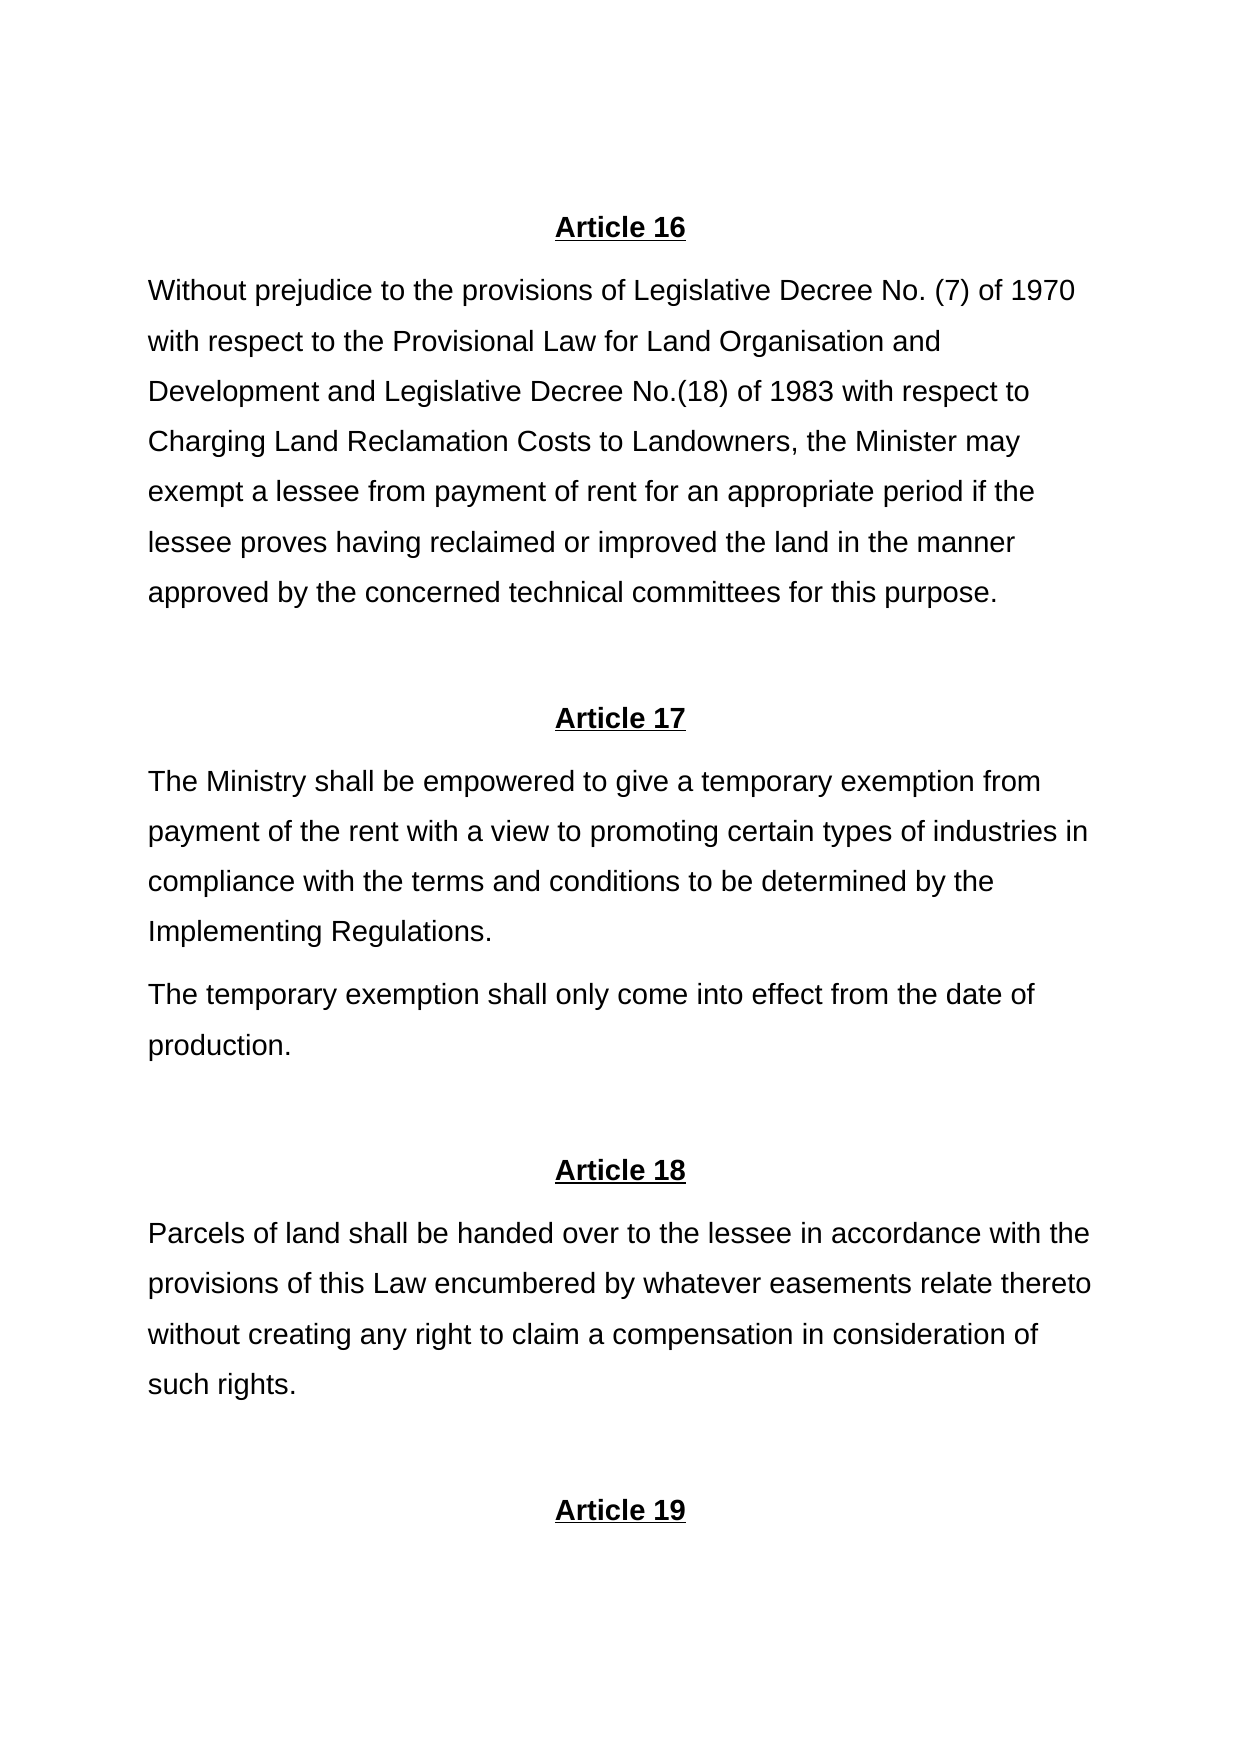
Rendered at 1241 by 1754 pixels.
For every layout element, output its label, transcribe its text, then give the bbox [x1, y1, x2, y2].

text Without prejudice to the provisions of Legislative Decree No. (7) of 1970 with respect to the Provisional Law for Land Organisation and Development and Legislative Decree No.(18) of 1983 with respect to Charging Land Reclamation Costs to Landowners, the Minister may exempt a lessee from payment of rent for an appropriate period if the lessee proves having reclaimed or improved the land in the manner approved by the concerned technical committees for this purpose. [148, 273, 1093, 609]
text Article 17 [148, 701, 1093, 734]
text The temporary exemption shall only come into effect from the date of production. [148, 977, 1093, 1061]
text Article 16 [148, 210, 1093, 244]
text The Ministry shall be empowered to give a temporary exemption from payment of the rent with a view to promoting certain types of industries in compliance with the terms and conditions to be determined by the Implementing Regulations. [148, 763, 1093, 948]
text Article 18 [148, 1153, 1093, 1187]
text Article 19 [148, 1493, 1093, 1526]
text Parcels of land shall be handed over to the lessee in accordance with the provisions of this Law encumbered by whatever easements relate thereto without creating any right to claim a compensation in consideration of such rights. [148, 1216, 1093, 1401]
